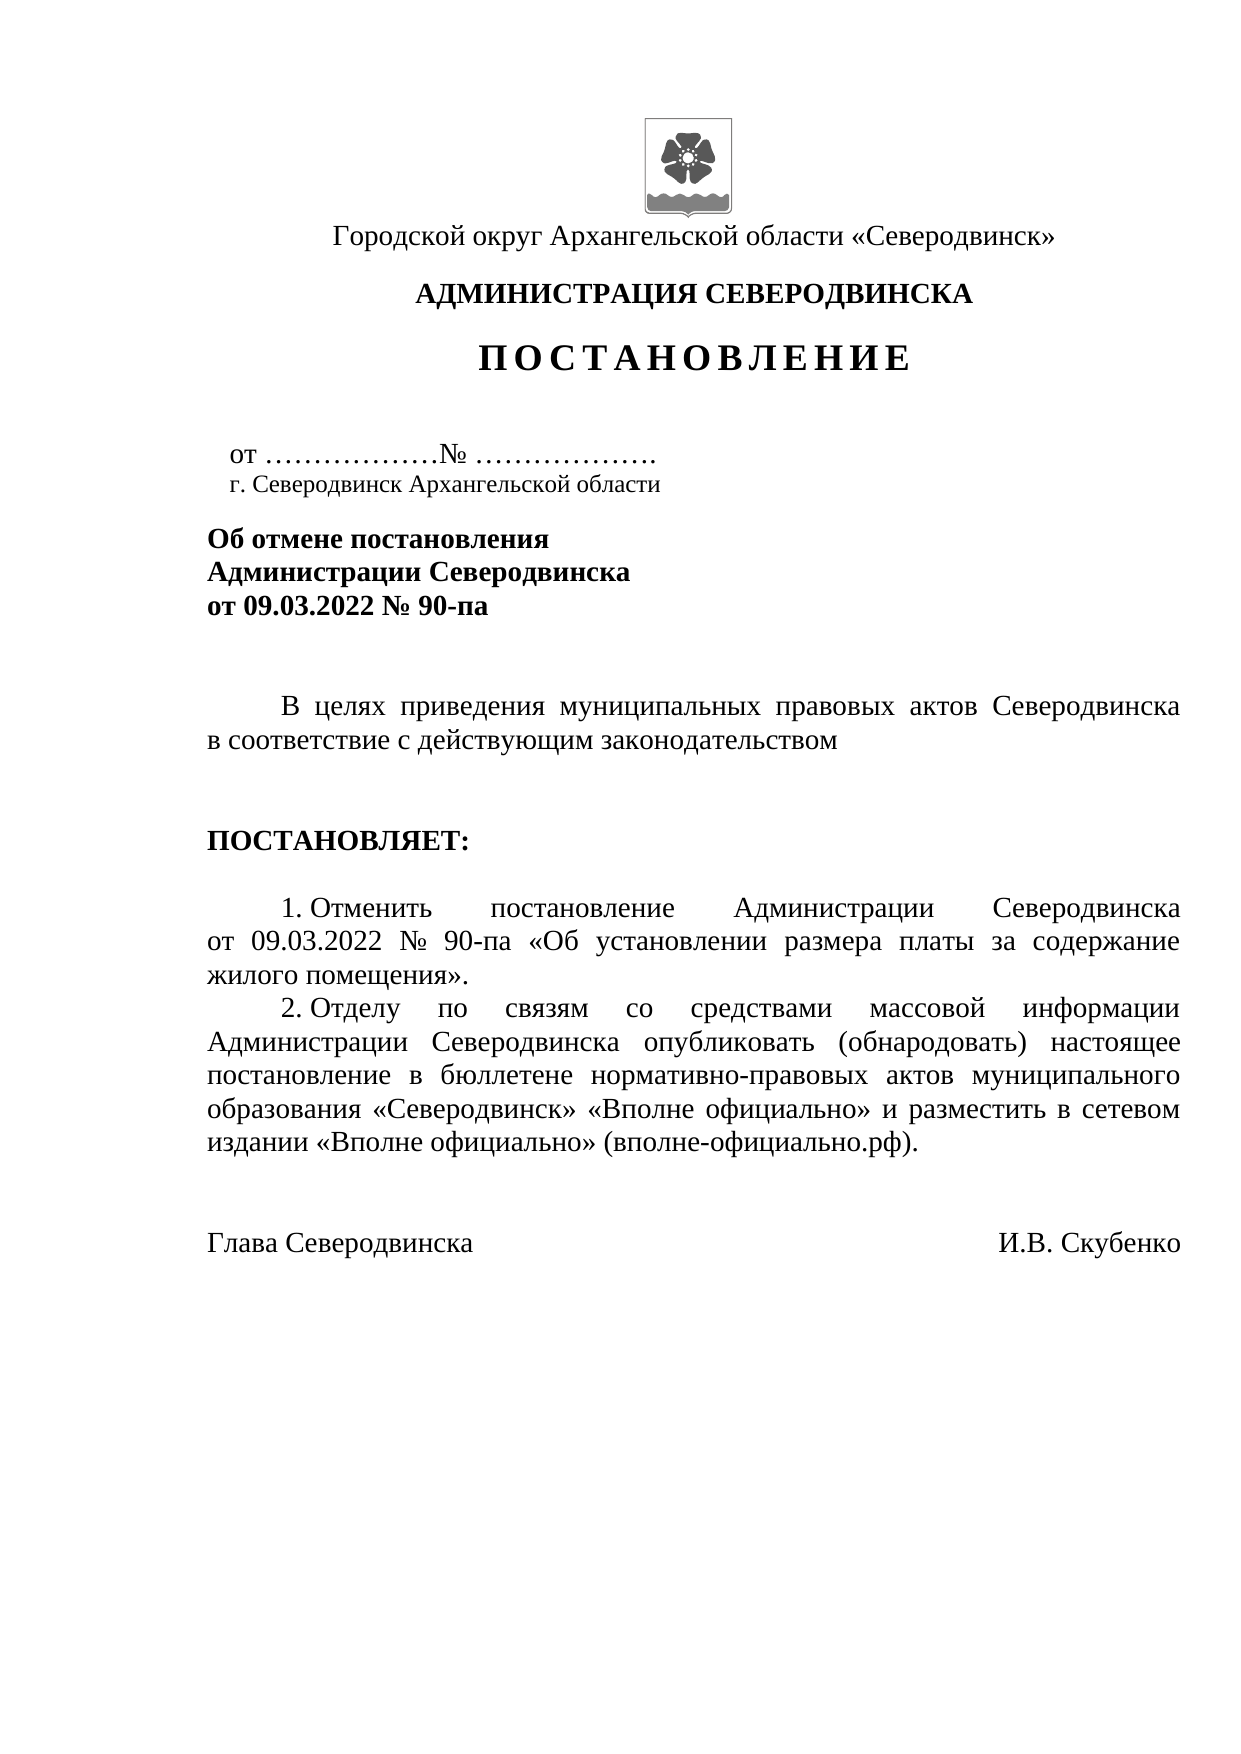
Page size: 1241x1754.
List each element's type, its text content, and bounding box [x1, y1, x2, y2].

table_header Городской округ Архангельской области «Северодвинск» [207, 118, 1181, 252]
text В целях приведения муниципальных правовых актов Северодвинска в соответствие с действующим законодательством [207, 688, 1181, 756]
text 1. Отменить постановление Администрации Северодвинска от 09.03.2022 № 90-па «Об установлении размера платы за содержание жилого помещения». [207, 890, 1181, 990]
text ПОСТАНОВЛЯЕТ: [207, 823, 1181, 856]
text Администрации Северодвинска [207, 554, 1181, 588]
table_cell АДМИНИСТРАЦИЯ северодвинскА ПОСТАНОВЛЕНИЕ [207, 252, 1181, 407]
table_header от ………………№ ………………. г. Северодвинск Архангельской области  [218, 436, 764, 521]
text Глава Северодвинска И.В. Скубенко [207, 1225, 1181, 1259]
text Об отмене постановления [207, 521, 1181, 554]
text 2. Отделу по связям со средствами массовой информации Администрации Северодвинска опубликовать (обнародовать) настоящее постановление в бюллетене нормативно-правовых актов муниципального образования «Северодвинск» «Вполне официально» и разместить в сетевом издании «Вполне официально» (вполне-официально.рф). [207, 990, 1181, 1158]
text от 09.03.2022 № 90-па [207, 588, 1181, 621]
